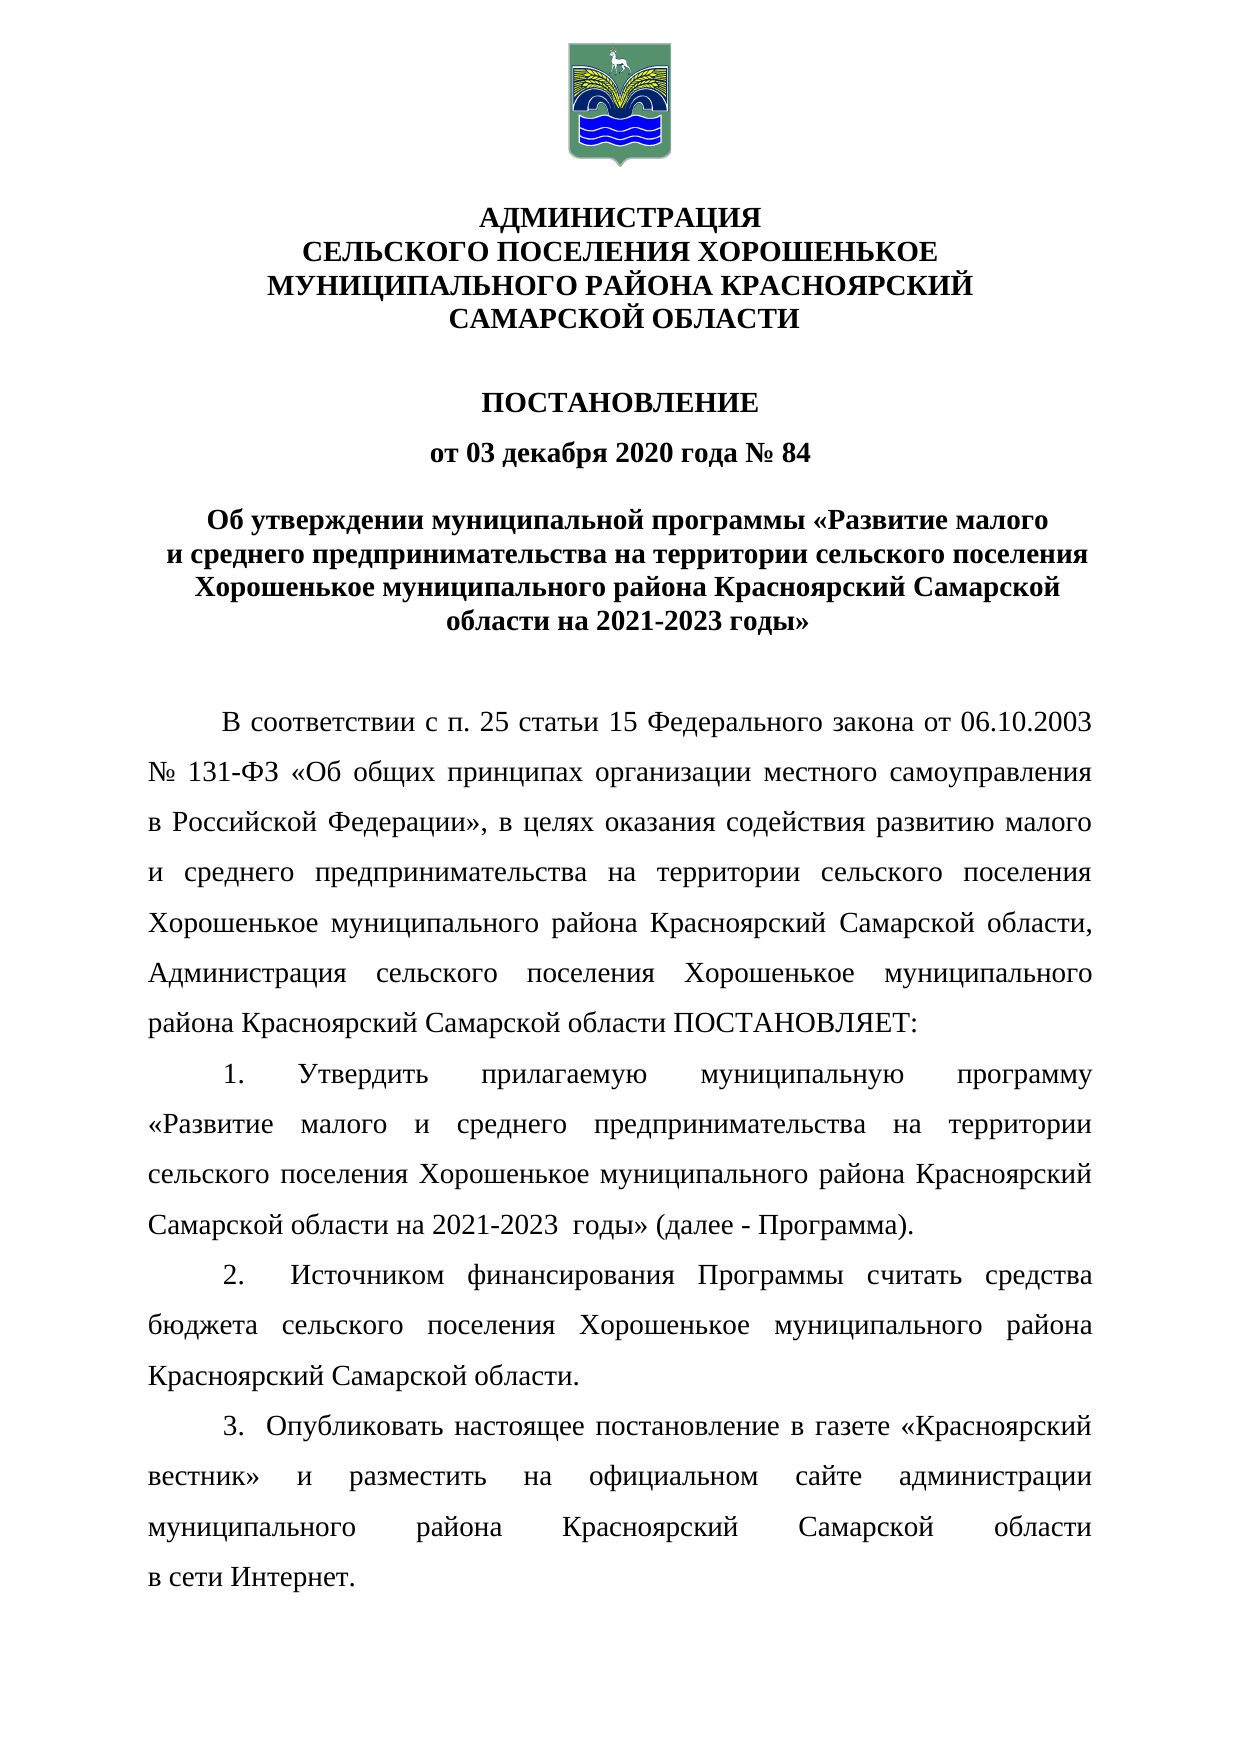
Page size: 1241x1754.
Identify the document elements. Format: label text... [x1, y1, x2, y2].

subtitle В соответствии с п. 25 статьи 15 Федерального закона от 06.10.2003 № 131-ФЗ «Об общих принципах организации местного самоуправления в Российской Федерации», в целях оказания содействия развитию малого и среднего предпринимательства на территории сельского поселения Хорошенькое муниципального района Красноярский Самарской области, Администрация сельского поселения Хорошенькое муниципального района Красноярский Самарской области ПОСТАНОВЛЯЕТ: [148, 704, 1093, 1039]
subtitle ПОСТАНОВЛЕНИЕ [148, 385, 1093, 418]
text МУНИЦИПАЛЬНОГО РАЙОНА КРАСНОЯРСКИЙ [148, 268, 1093, 301]
text от 03 декабря 2020 года № 84 [148, 435, 1093, 469]
text 2. Источником финансирования Программы считать средства бюджета сельского поселения Хорошенькое муниципального района Красноярский Самарской области. [148, 1257, 1093, 1391]
subtitle Об утверждении муниципальной программы «Развитие малого и среднего предпринимательства на территории сельского поселения Хорошенькое муниципального района Красноярский Самарской области на 2021-2023 годы» [148, 502, 1107, 637]
picture [568, 43, 672, 167]
text 3. Опубликовать настоящее постановление в газете «Красноярский вестник» и разместить на официальном сайте администрации муниципального района Красноярский Самарской области в сети Интернет. [148, 1408, 1093, 1592]
text 1. Утвердить прилагаемую муниципальную программу «Развитие малого и среднего предпринимательства на территории сельского поселения Хорошенькое муниципального района Красноярский Самарской области на 2021-2023 годы» (далее - Программа). [148, 1056, 1093, 1240]
text САМАРСКОЙ ОБЛАСТИ [148, 301, 1093, 335]
text СЕЛЬСКОГО ПОСЕЛЕНИЯ ХОРОШЕНЬКОЕ [148, 234, 1093, 268]
text АДМИНИСТРАЦИЯ [148, 201, 1093, 234]
